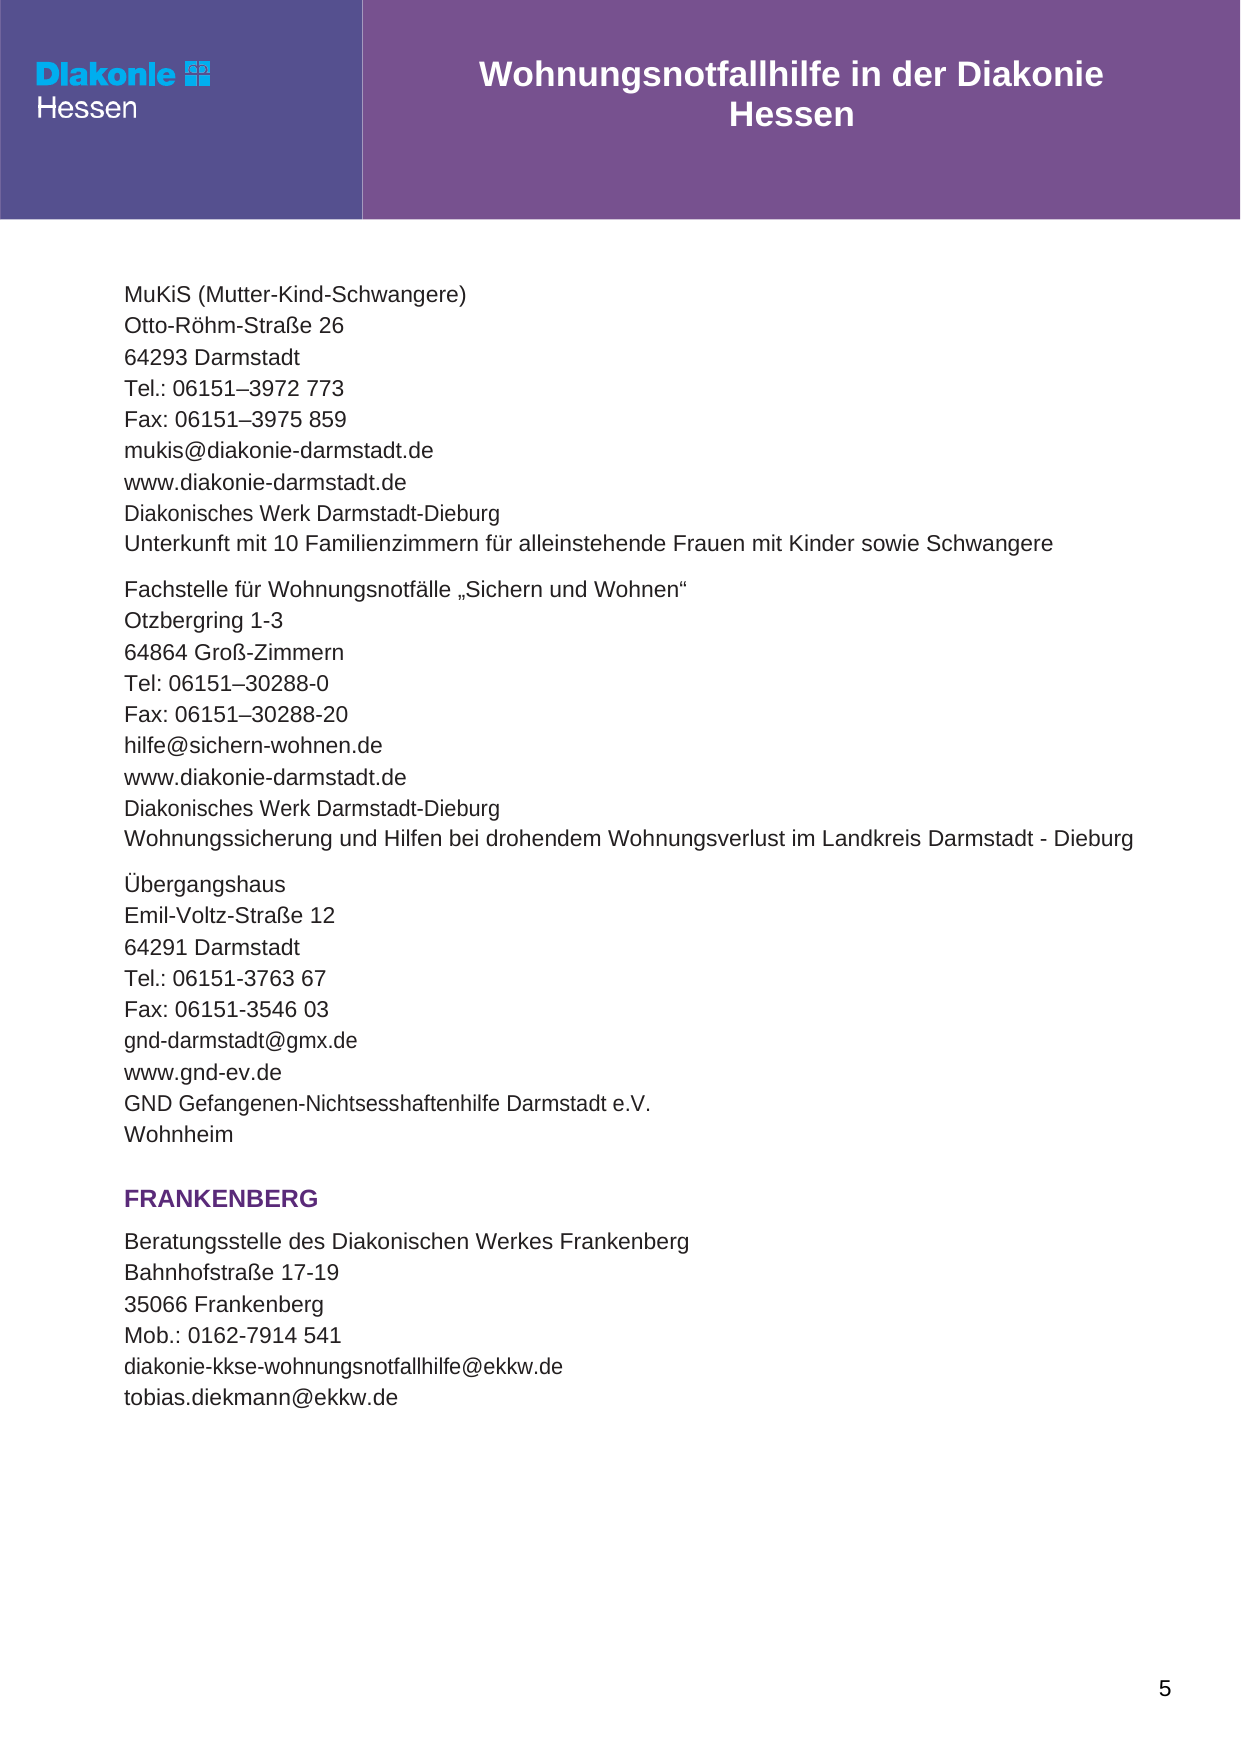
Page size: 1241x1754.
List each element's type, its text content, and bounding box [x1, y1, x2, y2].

text Otzbergring 1-3 [124, 607, 1180, 634]
text mukis@diakonie-darmstadt.de www.diakonie-darmstadt.de Diakonisches Werk Darmstadt-Dieburg [124, 437, 508, 526]
picture [185, 61, 210, 86]
text Fax: 06151–3975 859 [124, 406, 1180, 433]
text Mob.: 0162-7914 541 [124, 1322, 1180, 1348]
text 64864 Groß-Zimmern [124, 639, 1180, 665]
text Wohnungssicherung und Hilfen bei drohendem Wohnungsverlust im Landkreis Darmstadt - Dieburg [124, 826, 1180, 852]
text Fachstelle für Wohnungsnotfälle „Sichern und Wohnen“ [124, 576, 1180, 602]
text 64293 Darmstadt [124, 344, 1180, 370]
text Beratungsstelle des Diakonischen Werkes Frankenberg [124, 1228, 1180, 1254]
text hilfe@sichern-wohnen.de www.diakonie-darmstadt.de Diakonisches Werk Darmstadt-Dieburg [124, 732, 508, 821]
picture [58, 101, 136, 118]
text Tel: 06151–30288-0 [124, 670, 1180, 696]
text MuKiS (Mutter-Kind-Schwangere) [124, 281, 1180, 307]
subtitle FRANKENBERG [124, 1184, 1180, 1213]
text 64291 Darmstadt [124, 934, 1180, 960]
text Tel.: 06151-3763 67 [124, 965, 1180, 991]
text GND Gefangenen-Nichtsesshaftenhilfe Darmstadt e.V. Wohnheim [124, 1089, 712, 1147]
text Bahnhofstraße 17-19 [124, 1259, 1180, 1286]
text Otto-Röhm-Straße 26 [124, 312, 1180, 339]
text Tel.: 06151–3972 773 [124, 375, 1180, 401]
text diakonie-kkse-wohnungsnotfallhilfe@ekkw.de tobias.diekmann@ekkw.de [124, 1353, 578, 1411]
text Unterkunft mit 10 Familienzimmern für alleinstehende Frauen mit Kinder sowie Schwangere [124, 531, 1180, 557]
text 35066 Frankenberg [124, 1291, 1180, 1317]
text Fax: 06151-3546 03 [124, 996, 1180, 1022]
text Emil-Voltz-Straße 12 [124, 902, 1180, 929]
text gnd-darmstadt@gmx.de www.gnd-ev.de [124, 1027, 364, 1085]
text Fax: 06151–30288-20 [124, 701, 1180, 727]
text Übergangshaus [124, 871, 1180, 897]
